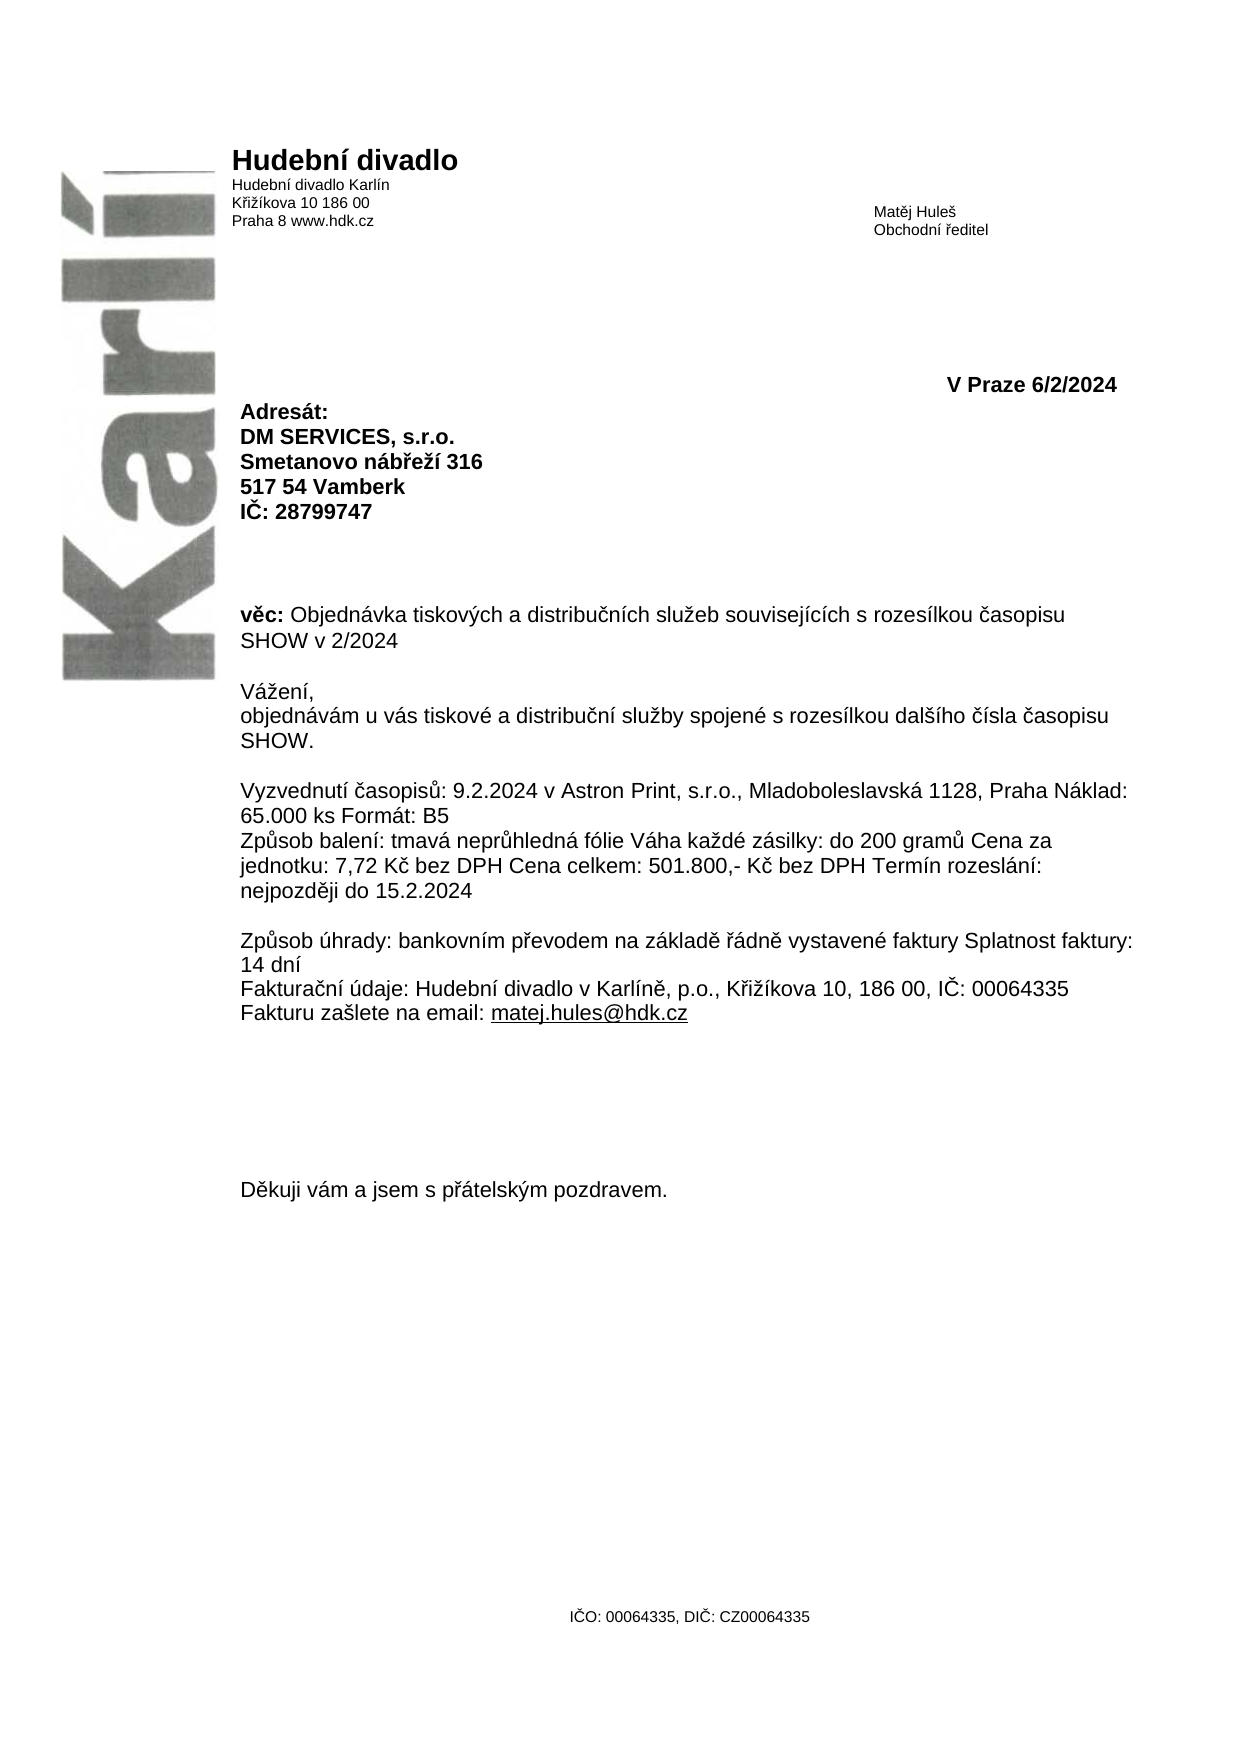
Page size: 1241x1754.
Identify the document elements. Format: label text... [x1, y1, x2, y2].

text Matěj Huleš Obchodní ředitel [874, 203, 1139, 257]
text DM SERVICES, s.r.o. Smetanovo nábřeží 316 517 54 Vamberk [240, 424, 489, 499]
picture [60, 171, 217, 397]
picture [61, 407, 219, 682]
text Fakturační údaje: Hudební divadlo v Karlíně, p.o., Křižíkova 10, 186 00, IČ: 00064335 Fakturu zašlete na email: matej.hules@hdk.cz [240, 977, 1139, 1025]
text Hudební divadlo [232, 144, 468, 176]
text Hudební divadlo Karlín Křižíkova 10 186 00 Praha 8 www.hdk.cz [232, 176, 395, 231]
text věc: Objednávka tiskových a distribučních služeb souvisejících s rozesílkou časopisu SHOW v 2/2024 [240, 601, 1139, 653]
text IČO: 00064335, DIČ: CZ00064335 [240, 1609, 1139, 1626]
text Vyzvednutí časopisů: 9.2.2024 v Astron Print, s.r.o., Mladoboleslavská 1128, Praha Náklad: 65.000 ks Formát: B5 [240, 778, 1139, 828]
text IČ: 28799747 [240, 499, 489, 524]
text Vážení, [240, 679, 1139, 704]
text Způsob úhrady: bankovním převodem na základě řádně vystavené faktury Splatnost faktury: 14 dní [240, 929, 1139, 977]
text Děkuji vám a jsem s přátelským pozdravem. [240, 1178, 668, 1203]
text objednávám u vás tiskové a distribuční služby spojené s rozesílkou dalšího čísla časopisu SHOW. [240, 704, 1139, 753]
text Způsob balení: tmavá neprůhledná fólie Váha každé zásilky: do 200 gramů Cena za jednotku: 7,72 Kč bez DPH Cena celkem: 501.800,- Kč bez DPH Termín rozeslání: nejpozději do 15.2.2024 [240, 828, 1139, 903]
text V Praze 6/2/2024 [947, 373, 1117, 397]
text Adresát: [240, 399, 489, 424]
